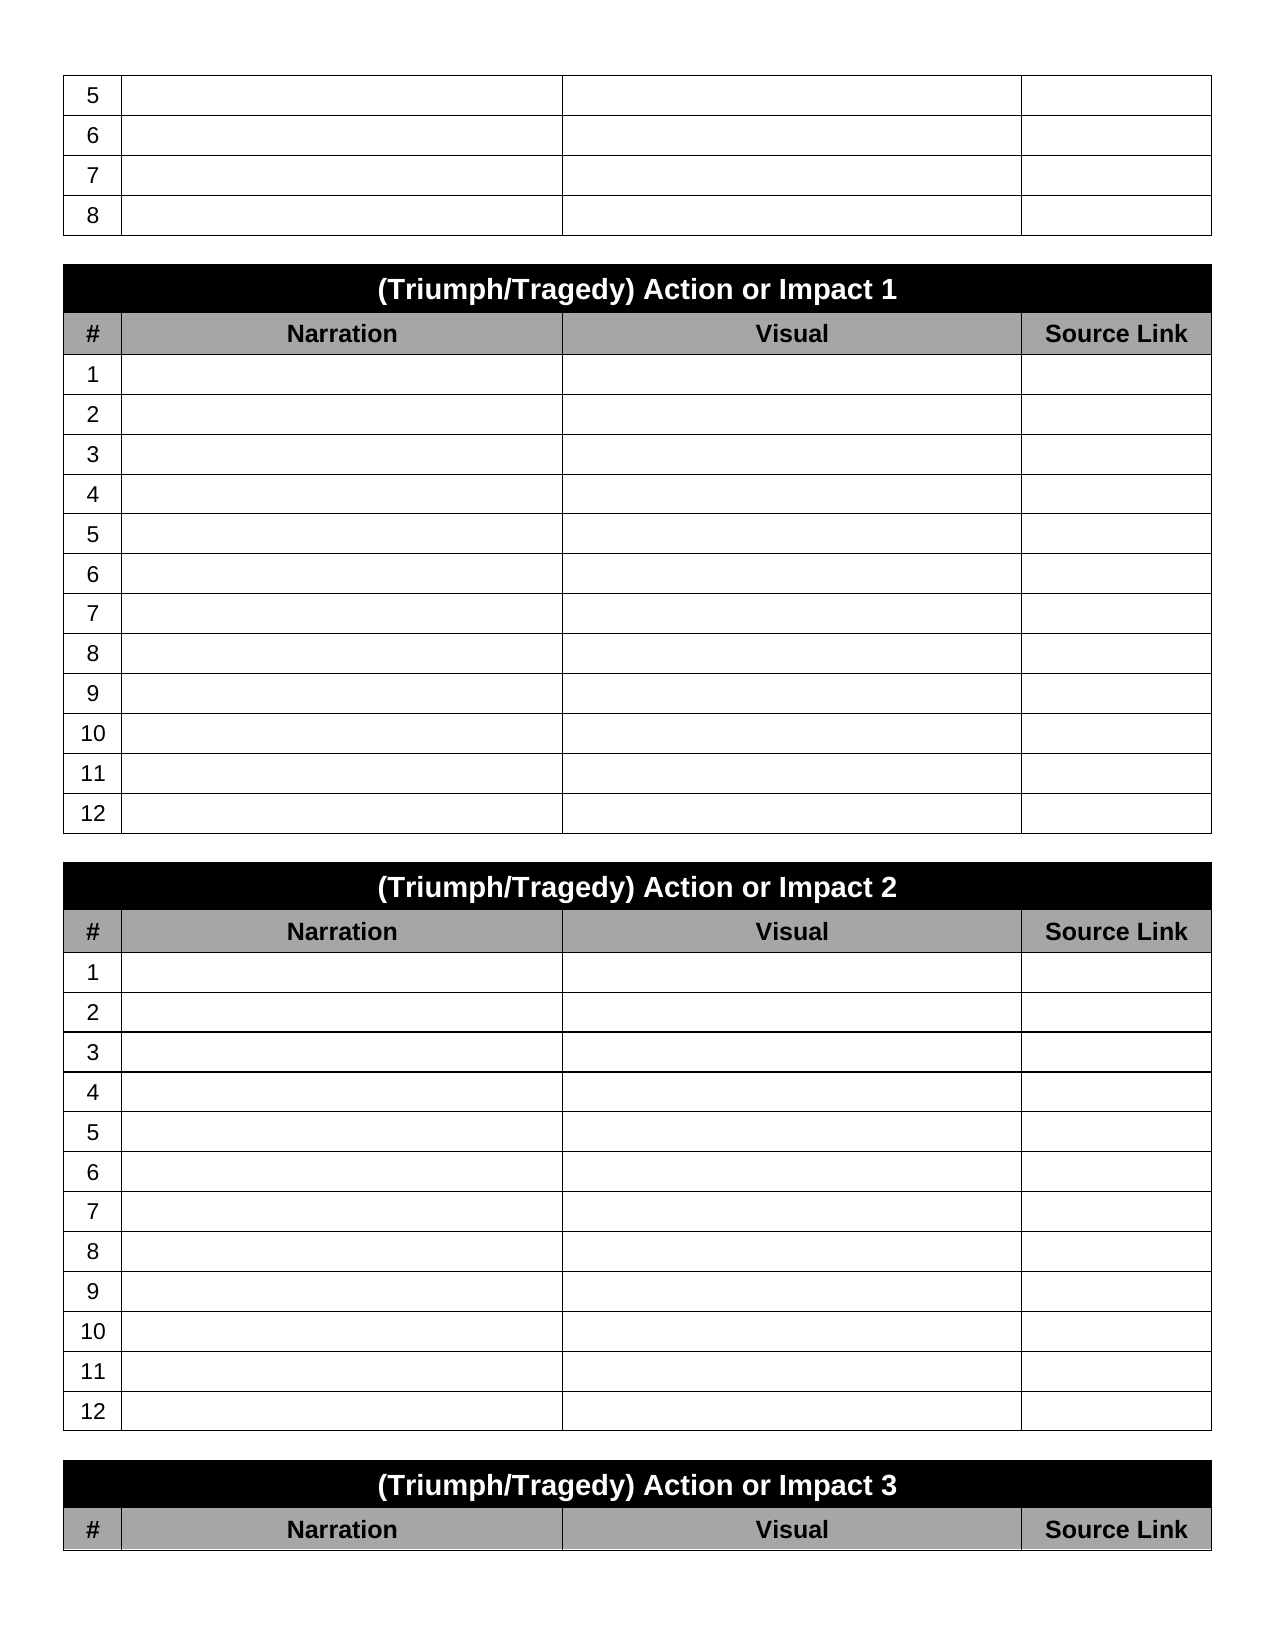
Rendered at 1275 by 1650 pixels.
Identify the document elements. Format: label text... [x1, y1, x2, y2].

table_cell [563, 794, 1021, 832]
table_cell [563, 993, 1021, 1031]
table_cell [1022, 953, 1211, 992]
table_cell [563, 953, 1021, 992]
table_cell [122, 116, 562, 155]
table_cell 1 [64, 355, 121, 394]
table_cell [122, 1392, 562, 1430]
table_cell [122, 1112, 562, 1151]
table_cell [1022, 674, 1211, 713]
table_cell [1022, 554, 1211, 593]
table_cell [563, 1272, 1021, 1311]
table_cell [122, 594, 562, 633]
table_cell [1022, 76, 1211, 115]
table_cell 11 [64, 1352, 121, 1391]
table_cell [1022, 1152, 1211, 1191]
table_cell Visual [563, 1508, 1021, 1549]
table_cell 6 [64, 116, 121, 155]
table_cell [563, 395, 1021, 433]
table_cell [122, 1192, 562, 1231]
table_cell 3 [64, 1033, 121, 1071]
table_cell [563, 714, 1021, 753]
table_cell [122, 674, 562, 713]
table_cell 6 [64, 1152, 121, 1191]
table_header (Triumph/Tragedy) Action or Impact 1 [64, 265, 1211, 311]
table_cell [122, 1352, 562, 1391]
table_cell 12 [64, 1392, 121, 1430]
table_cell [122, 754, 562, 793]
table_cell 9 [64, 674, 121, 713]
table_cell 4 [64, 475, 121, 513]
table_cell [122, 1073, 562, 1111]
table_cell [563, 355, 1021, 394]
table_cell [563, 156, 1021, 195]
table_cell 10 [64, 1312, 121, 1351]
table_cell Source Link [1022, 1508, 1211, 1549]
table_cell Narration [122, 313, 562, 354]
table_cell 10 [64, 714, 121, 753]
table_cell [563, 1033, 1021, 1071]
table_cell [563, 1152, 1021, 1191]
table_cell Narration [122, 910, 562, 952]
table_cell [122, 1232, 562, 1271]
table_cell [1022, 993, 1211, 1031]
table_cell [122, 355, 562, 394]
table_cell 5 [64, 1112, 121, 1151]
table_cell 7 [64, 1192, 121, 1231]
table_cell [122, 714, 562, 753]
table_cell [563, 634, 1021, 673]
table_cell [122, 1033, 562, 1071]
table_cell [122, 993, 562, 1031]
table_cell [1022, 1232, 1211, 1271]
table_cell [563, 196, 1021, 234]
table_header (Triumph/Tragedy) Action or Impact 3 [64, 1461, 1211, 1507]
table_cell Source Link [1022, 313, 1211, 354]
table_cell [122, 156, 562, 195]
table_cell [563, 754, 1021, 793]
table_cell [563, 554, 1021, 593]
table_cell 8 [64, 196, 121, 234]
table_cell [563, 514, 1021, 553]
table_cell [563, 1112, 1021, 1151]
table_cell [1022, 754, 1211, 793]
table_cell 8 [64, 634, 121, 673]
table_cell 11 [64, 754, 121, 793]
table_cell [563, 1232, 1021, 1271]
table_cell [1022, 156, 1211, 195]
table_cell [122, 794, 562, 832]
table_cell # [64, 910, 121, 952]
table_cell [1022, 475, 1211, 513]
table_cell [563, 1192, 1021, 1231]
table_cell 2 [64, 395, 121, 433]
table_cell [1022, 634, 1211, 673]
table_cell [122, 196, 562, 234]
table_cell [563, 475, 1021, 513]
table_cell 8 [64, 1232, 121, 1271]
table_cell [1022, 1392, 1211, 1430]
table_cell # [64, 1508, 121, 1549]
table_cell [122, 435, 562, 473]
table_cell # [64, 313, 121, 354]
table_header (Triumph/Tragedy) Action or Impact 2 [64, 863, 1211, 909]
table_cell [1022, 1272, 1211, 1311]
table_cell 7 [64, 594, 121, 633]
table_cell 12 [64, 794, 121, 832]
table_cell 5 [64, 76, 121, 115]
table_cell 4 [64, 1073, 121, 1111]
table_cell [563, 1312, 1021, 1351]
table_cell [122, 1272, 562, 1311]
table_cell [1022, 594, 1211, 633]
table_cell 6 [64, 554, 121, 593]
table_cell [1022, 514, 1211, 553]
table_cell [1022, 1312, 1211, 1351]
table_cell Source Link [1022, 910, 1211, 952]
table_cell [1022, 714, 1211, 753]
table_cell [1022, 116, 1211, 155]
table_cell [1022, 1033, 1211, 1071]
table_cell [122, 634, 562, 673]
table_cell [563, 674, 1021, 713]
table_cell [1022, 1352, 1211, 1391]
table_cell [563, 1392, 1021, 1430]
table_cell 5 [64, 514, 121, 553]
table_cell Narration [122, 1508, 562, 1549]
table_cell [1022, 1192, 1211, 1231]
table_cell [563, 435, 1021, 473]
table_cell [563, 1073, 1021, 1111]
table_cell [563, 116, 1021, 155]
table_cell Visual [563, 910, 1021, 952]
table_cell [563, 1352, 1021, 1391]
table_cell 7 [64, 156, 121, 195]
table_cell [1022, 395, 1211, 433]
table_cell [122, 1152, 562, 1191]
table_cell [1022, 196, 1211, 234]
table_cell [563, 76, 1021, 115]
table_cell 1 [64, 953, 121, 992]
table_cell 3 [64, 435, 121, 473]
table_cell Visual [563, 313, 1021, 354]
table_cell [122, 76, 562, 115]
table_cell [1022, 1112, 1211, 1151]
table_cell [122, 395, 562, 433]
table_cell [122, 554, 562, 593]
table_cell [1022, 435, 1211, 473]
table_cell [122, 514, 562, 553]
table_cell [1022, 355, 1211, 394]
table_cell 2 [64, 993, 121, 1031]
table_cell [1022, 794, 1211, 832]
table_cell 9 [64, 1272, 121, 1311]
table_cell [1022, 1073, 1211, 1111]
table_cell [122, 475, 562, 513]
table_cell [122, 1312, 562, 1351]
table_cell [122, 953, 562, 992]
table_cell [563, 594, 1021, 633]
